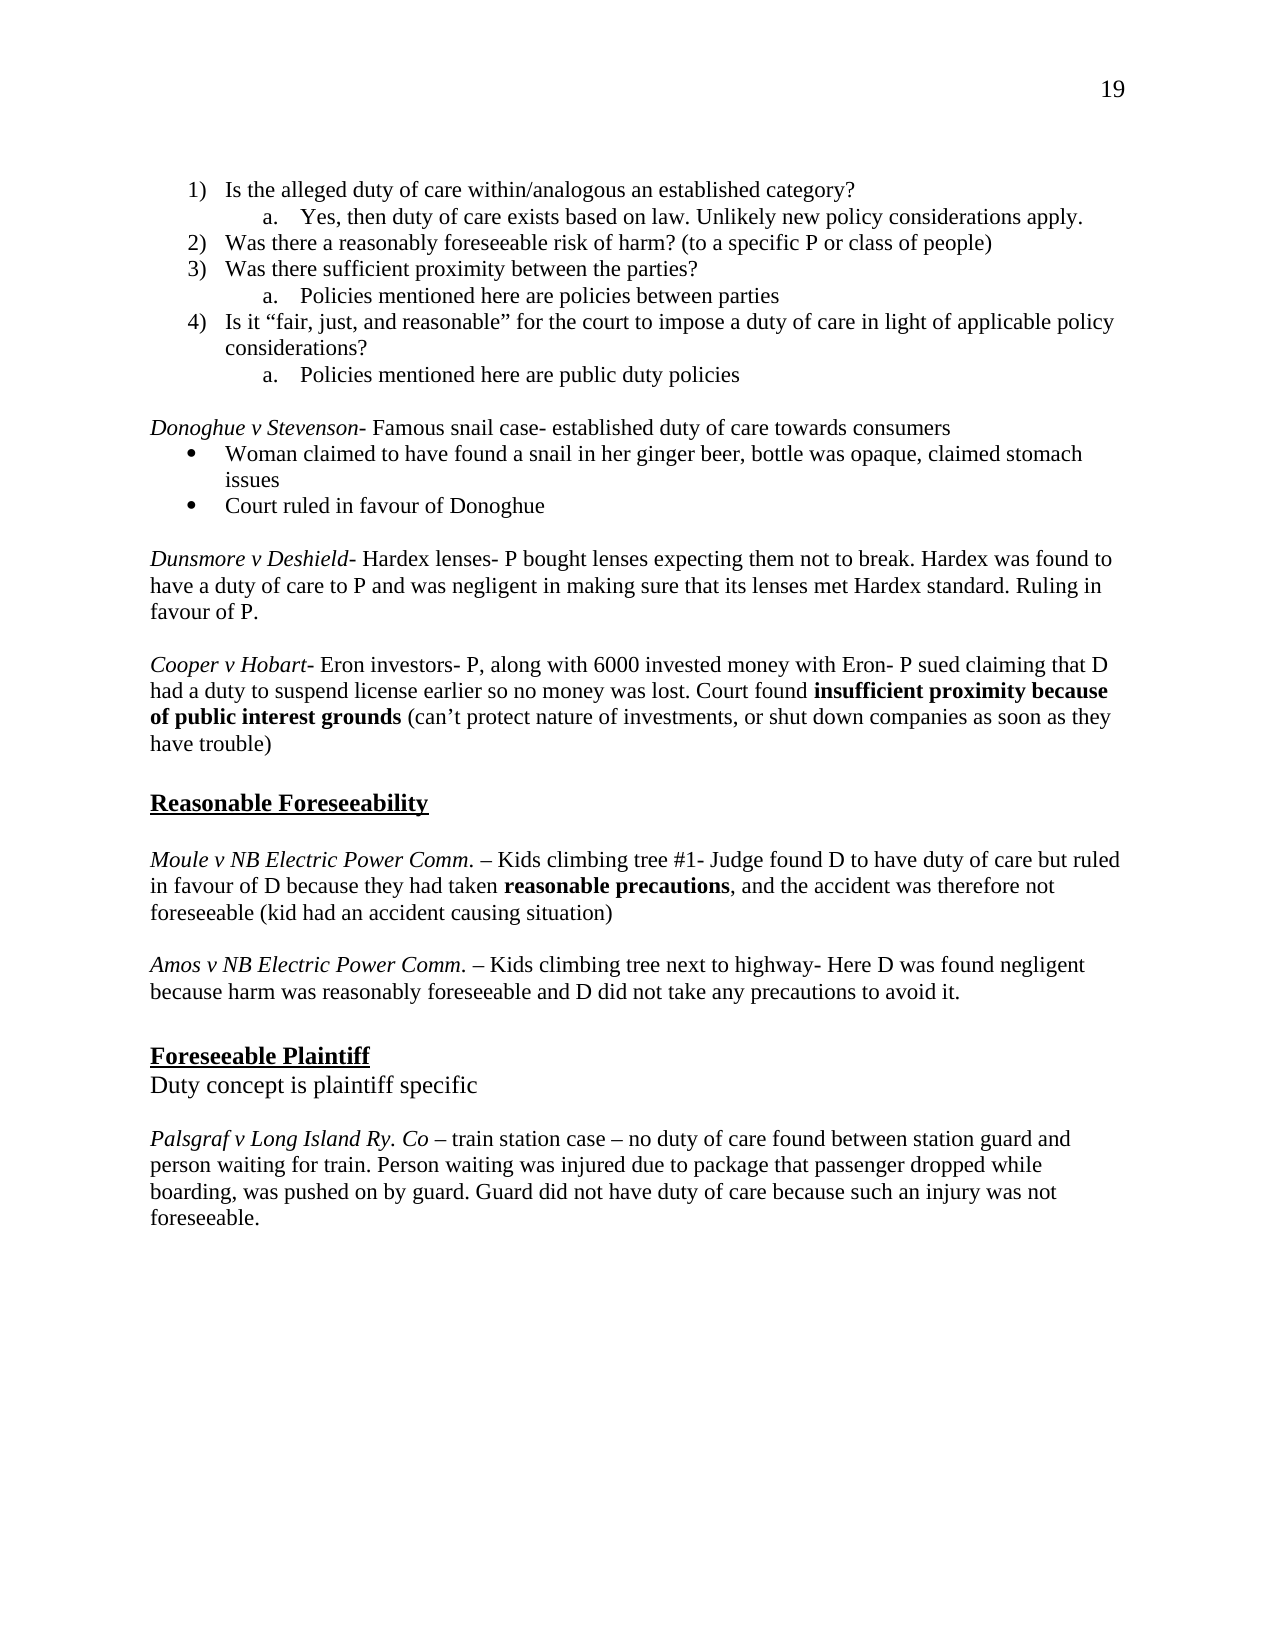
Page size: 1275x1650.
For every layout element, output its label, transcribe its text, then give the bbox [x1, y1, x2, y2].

list Yes, then duty of care exists based on law. Unlikely new policy considerations apply. [262, 203, 1125, 229]
text Palsgraf v Long Island Ry. Co – train station case – no duty of care found between station guard and person waiting for train. Person waiting was injured due to package that passenger dropped while boarding, was pushed on by guard. Guard did not have duty of care because such an injury was not foreseeable. [150, 1125, 1125, 1231]
text Duty concept is plaintiff specific [150, 1070, 1125, 1099]
subtitle Foreseeable Plaintiff [150, 1041, 1125, 1070]
list Policies mentioned here are public duty policies [262, 361, 1125, 387]
list Woman claimed to have found a snail in her ginger beer, bottle was opaque, claimed stomach issues [187, 440, 1125, 493]
list Was there sufficient proximity between the parties? [187, 255, 1125, 282]
text Dunsmore v Deshield- Hardex lenses- P bought lenses expecting them not to break. Hardex was found to have a duty of care to P and was negligent in making sure that its lenses met Hardex standard. Ruling in favour of P. [150, 545, 1125, 624]
subtitle Reasonable Foreseeability [150, 788, 1125, 817]
list Is it “fair, just, and reasonable” for the court to impose a duty of care in light of applicable policy considerations? [187, 308, 1125, 361]
text Donoghue v Stevenson- Famous snail case- established duty of care towards consumers [150, 413, 1125, 440]
list Was there a reasonably foreseeable risk of harm? (to a specific P or class of people) [187, 229, 1125, 255]
list Court ruled in favour of Donoghue [187, 493, 1125, 519]
list Is the alleged duty of care within/analogous an established category? [187, 176, 1125, 203]
text Cooper v Hobart- Eron investors- P, along with 6000 invested money with Eron- P sued claiming that D had a duty to suspend license earlier so no money was lost. Court found insufficient proximity because of public interest grounds (can’t protect nature of investments, or shut down companies as soon as they have trouble) [150, 651, 1125, 756]
text Moule v NB Electric Power Comm. – Kids climbing tree #1- Judge found D to have duty of care but ruled in favour of D because they had taken reasonable precautions, and the accident was therefore not foreseeable (kid had an accident causing situation) [150, 846, 1125, 925]
list Policies mentioned here are policies between parties [262, 282, 1125, 308]
text Amos v NB Electric Power Comm. – Kids climbing tree next to highway- Here D was found negligent because harm was reasonably foreseeable and D did not take any precautions to avoid it. [150, 951, 1125, 1004]
